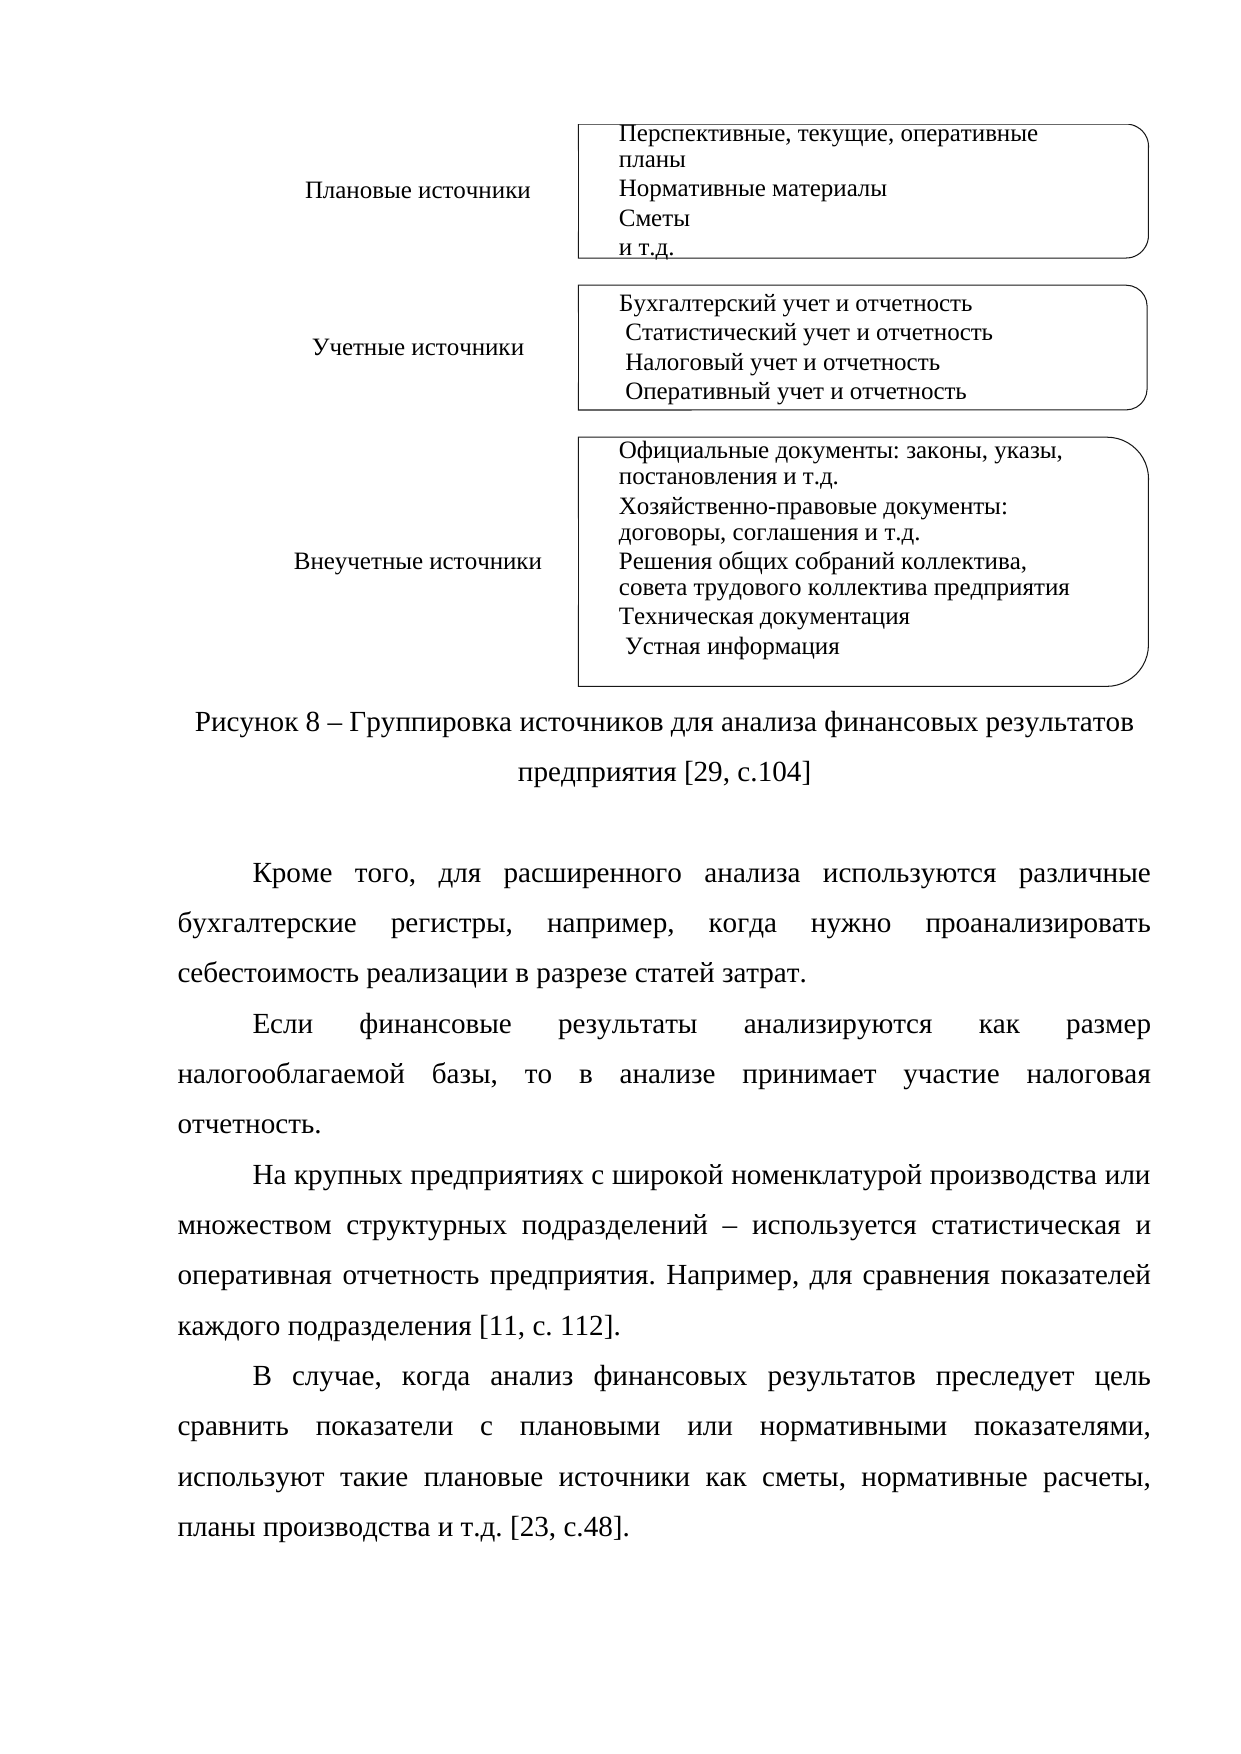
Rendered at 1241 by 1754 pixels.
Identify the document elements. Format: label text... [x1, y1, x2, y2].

text В случае, когда анализ финансовых результатов преследует цель сравнить показатели с плановыми или нормативными показателями, используют такие плановые источники как сметы, нормативные расчеты, планы производства и т.д. [23, с.48]. [177, 1358, 1152, 1543]
text Кроме того, для расширенного анализа используются различные бухгалтерские регистры, например, когда нужно проанализировать себестоимость реализации в разрезе статей затрат. [177, 855, 1152, 989]
text На крупных предприятиях с широкой номенклатурой производства или множеством структурных подразделений – используется статистическая и оперативная отчетность предприятия. Например, для сравнения показателей каждого подразделения [11, с. 112]. [177, 1157, 1152, 1341]
text Если финансовые результаты анализируются как размер налогооблагаемой базы, то в анализе принимает участие налоговая отчетность. [177, 1006, 1152, 1140]
text Рисунок 8 – Группировка источников для анализа финансовых результатов предприятия [29, с.104] [177, 704, 1152, 788]
